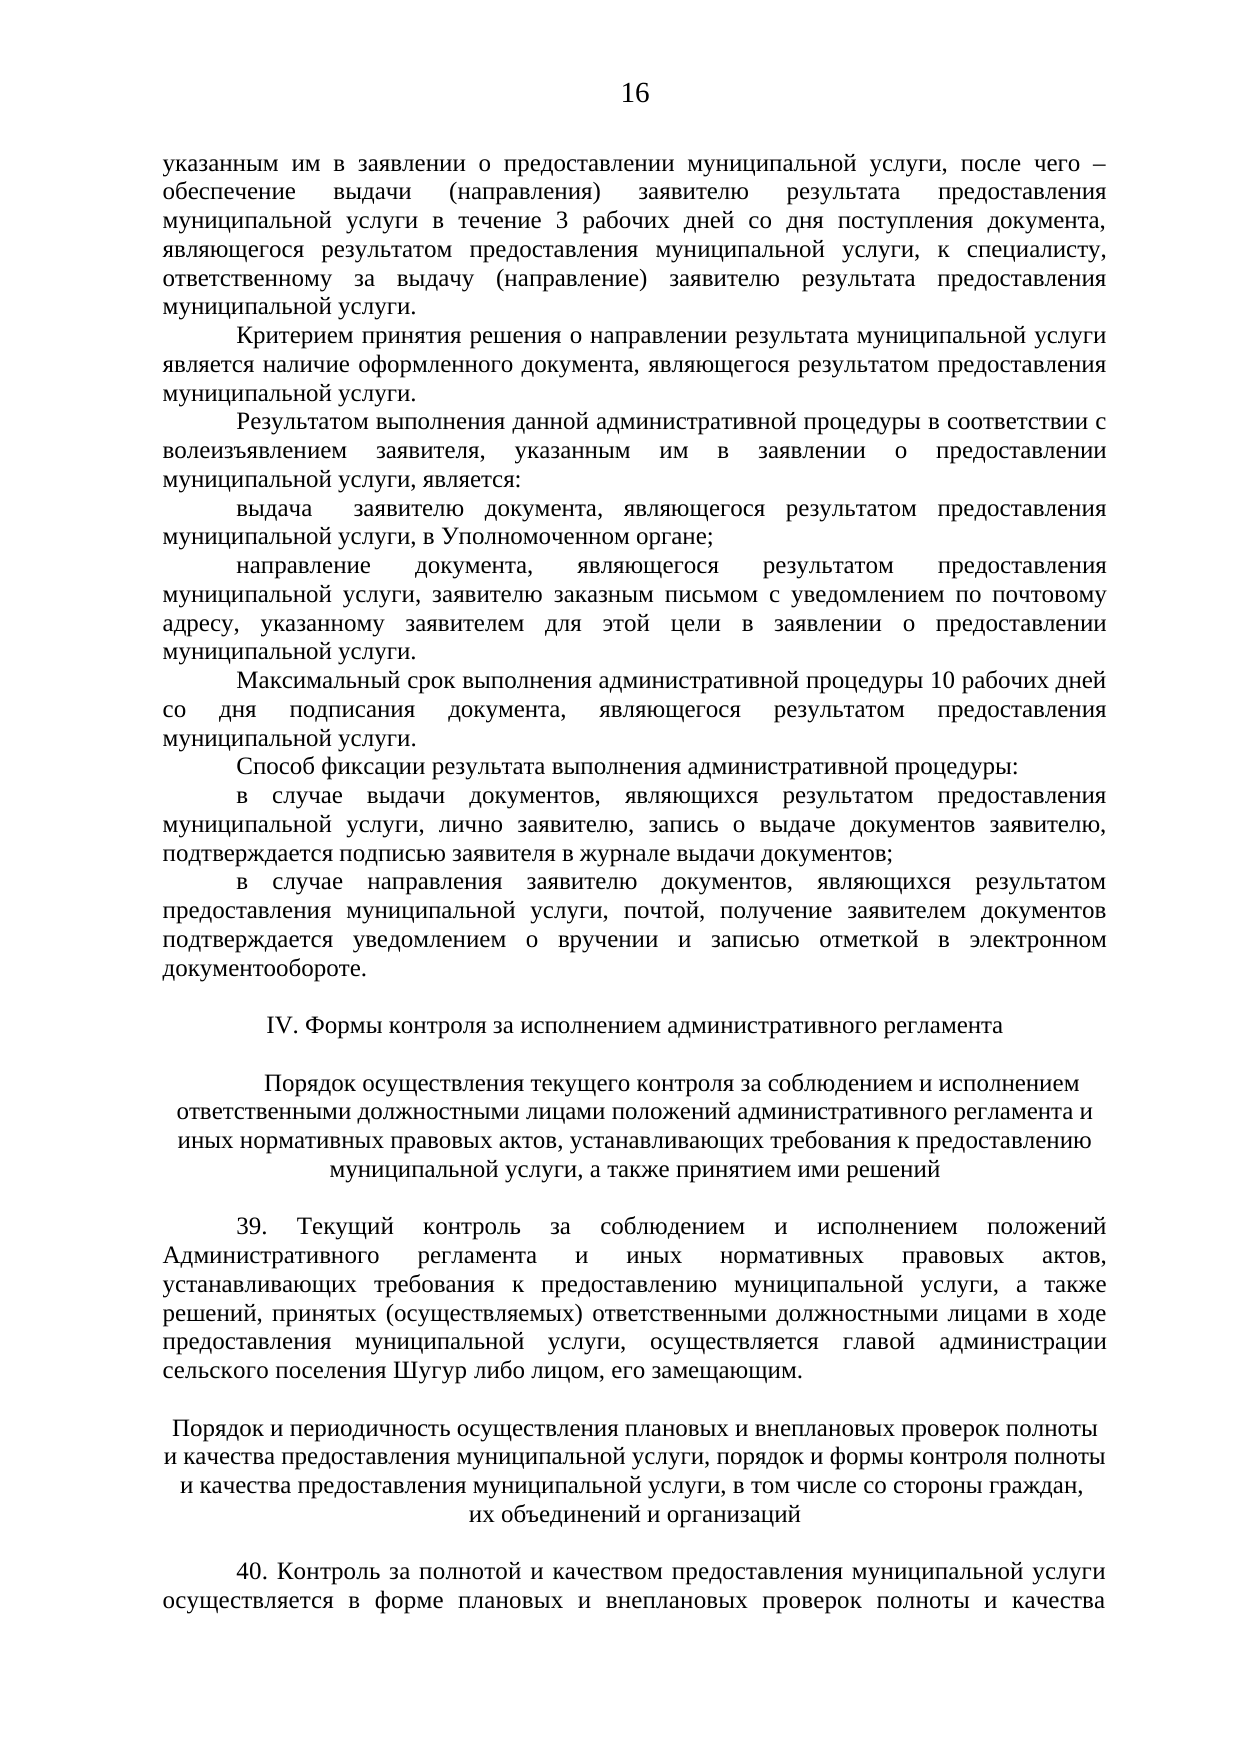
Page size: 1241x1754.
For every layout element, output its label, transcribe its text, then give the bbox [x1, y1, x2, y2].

text Способ фиксации результата выполнения административной процедуры: [162, 751, 1107, 780]
text Порядок и периодичность осуществления плановых и внеплановых проверок полноты и качества предоставления муниципальной услуги, порядок и формы контроля полноты и качества предоставления муниципальной услуги, в том числе со стороны граждан, их объединений и организаций [162, 1413, 1107, 1528]
text Критерием принятия решения о направлении результата муниципальной услуги является наличие оформленного документа, являющегося результатом предоставления муниципальной услуги. [162, 320, 1107, 406]
text Порядок осуществления текущего контроля за соблюдением и исполнением ответственными должностными лицами положений административного регламента и иных нормативных правовых актов, устанавливающих требования к предоставлению муниципальной услуги, а также принятием ими решений [162, 1068, 1107, 1183]
text 39. Текущий контроль за соблюдением и исполнением положений Административного регламента и иных нормативных правовых актов, устанавливающих требования к предоставлению муниципальной услуги, а также решений, принятых (осуществляемых) ответственными должностными лицами в ходе предоставления муниципальной услуги, осуществляется главой администрации сельского поселения Шугур либо лицом, его замещающим. [162, 1211, 1107, 1384]
text Максимальный срок выполнения административной процедуры 10 рабочих дней со дня подписания документа, являющегося результатом предоставления муниципальной услуги. [162, 665, 1107, 751]
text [162, 1556, 1107, 1614]
text направление документа, являющегося результатом предоставления муниципальной услуги, заявителю заказным письмом с уведомлением по почтовому адресу, указанному заявителем для этой цели в заявлении о предоставлении муниципальной услуги. [162, 550, 1107, 665]
text выдача заявителю документа, являющегося результатом предоставления муниципальной услуги, в Уполномоченном органе; [162, 493, 1107, 550]
text Результатом выполнения данной административной процедуры в соответствии с волеизъявлением заявителя, указанным им в заявлении о предоставлении муниципальной услуги, является: [162, 406, 1107, 493]
text в случае направления заявителю документов, являющихся результатом предоставления муниципальной услуги, почтой, получение заявителем документов подтверждается уведомлением о вручении и записью отметкой в электронном документообороте. [162, 866, 1107, 981]
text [162, 148, 1107, 320]
text IV. Формы контроля за исполнением административного регламента [162, 1010, 1107, 1039]
text в случае выдачи документов, являющихся результатом предоставления муниципальной услуги, лично заявителю, запись о выдаче документов заявителю, подтверждается подписью заявителя в журнале выдачи документов; [162, 780, 1107, 866]
